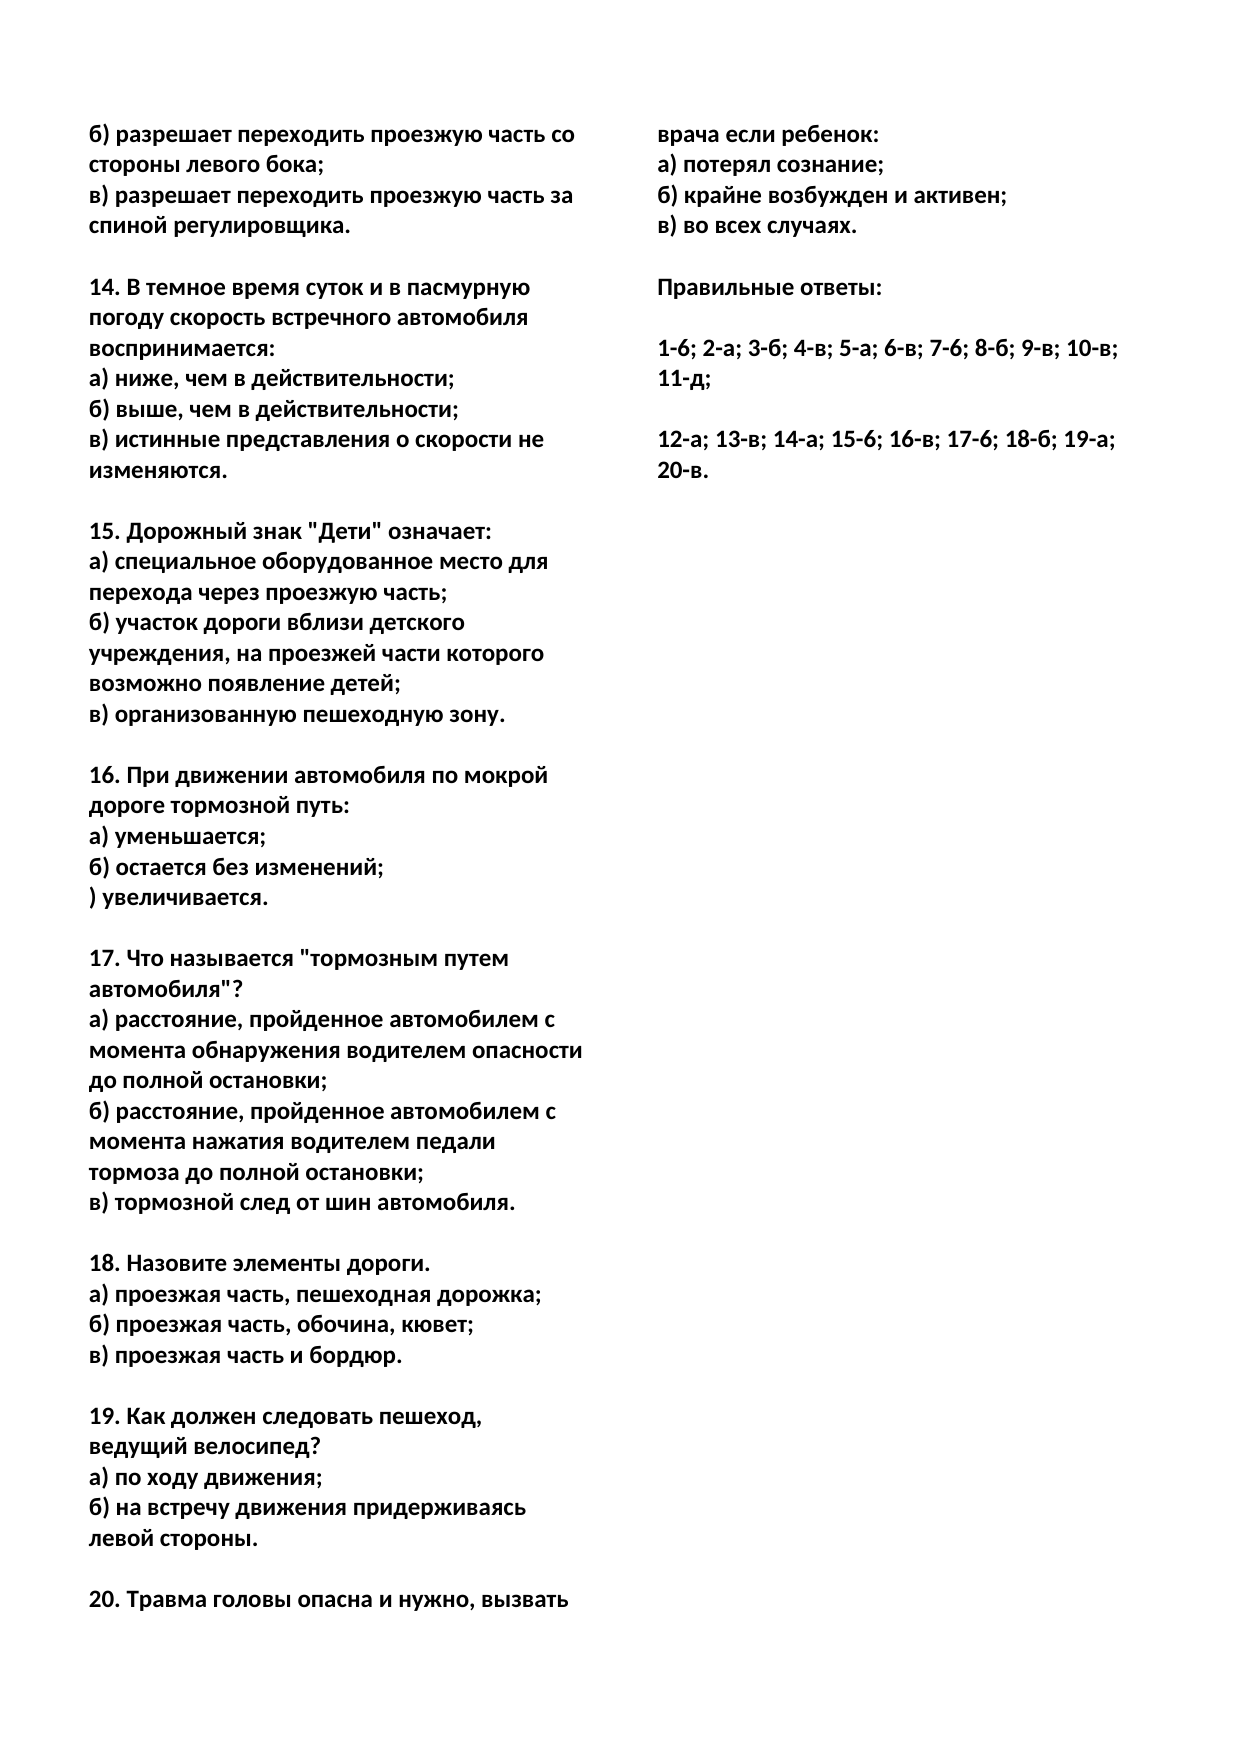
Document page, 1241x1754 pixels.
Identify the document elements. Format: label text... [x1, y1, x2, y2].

text а) проезжая часть, пешеходная дорожка; б) проезжая часть, обочина, кювет; в) проезжая часть и бордюр. 19. Как должен следовать пешеход, ведущий велосипед? а) по ходу движения; б) на встречу движения придерживаясь левой стороны. 20. Травма головы опасна и нужно, вызвать врача если ребенок: а) потерял сознание; б) крайне возбужден и активен; в) во всех случаях. Правильные ответы: 1-6; 2-а; 3-б; 4-в; 5-а; 6-в; 7-6; 8-б; 9-в; 10-в; 11-д; 12-а; 13-в; 14-а; 15-6; 16-в; 17-6; 18-б; 19-а; 20-в. [657, 118, 1152, 484]
text а) проезжая часть, пешеходная дорожка; б) проезжая часть, обочина, кювет; в) проезжая часть и бордюр. 19. Как должен следовать пешеход, ведущий велосипед? а) по ходу движения; б) на встречу движения придерживаясь левой стороны. 20. Травма головы опасна и нужно, вызвать врача если ребенок: а) потерял сознание; б) крайне возбужден и активен; в) во всех случаях. Правильные ответы: 1-6; 2-а; 3-б; 4-в; 5-а; 6-в; 7-6; 8-б; 9-в; 10-в; 11-д; 12-а; 13-в; 14-а; 15-6; 16-в; 17-6; 18-б; 19-а; 20-в. [89, 1278, 583, 1614]
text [89, 118, 583, 1034]
